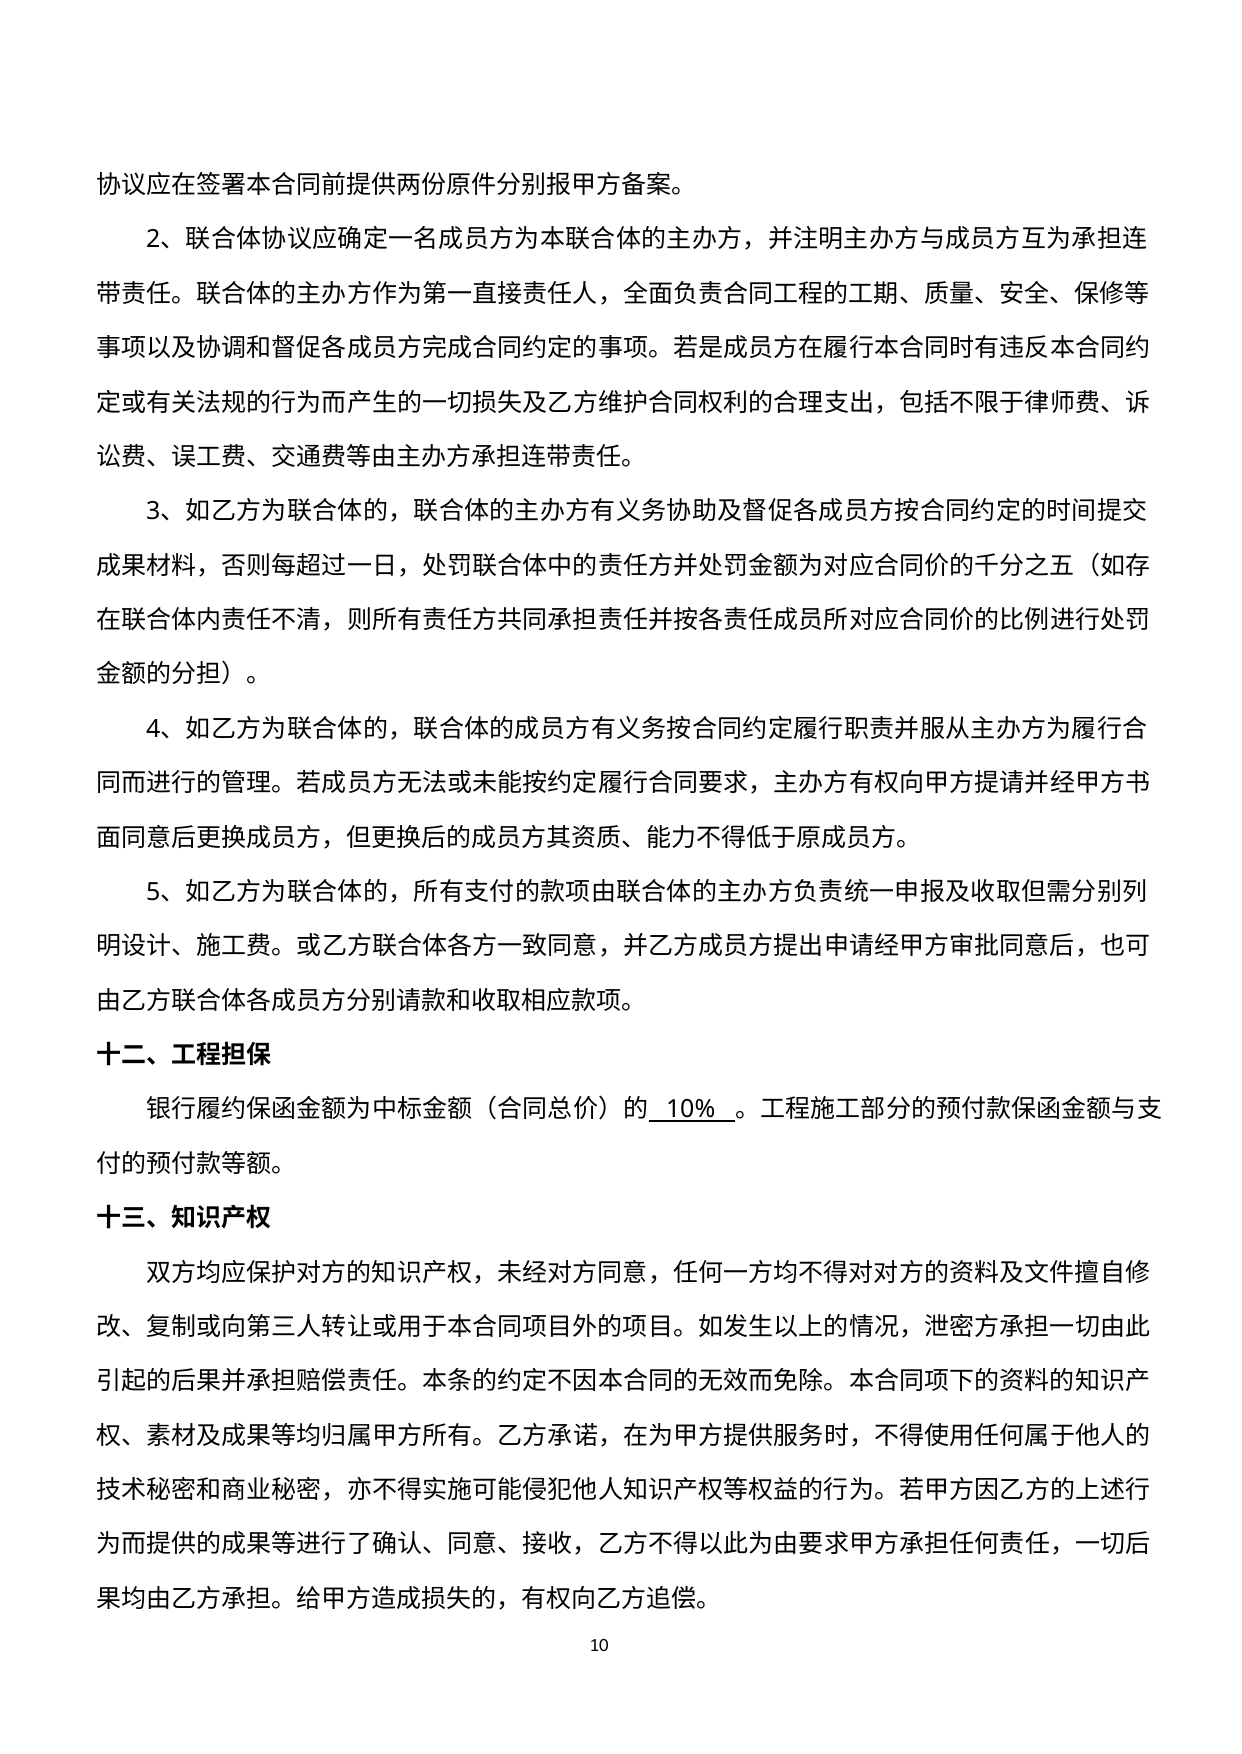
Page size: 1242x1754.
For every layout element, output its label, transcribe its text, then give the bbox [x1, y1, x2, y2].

text 4、如乙方为联合体的，联合体的成员方有义务按合同约定履行职责并服从主办方为履行合同而进行的管理。若成员方无法或未能按约定履行合同要求，主办方有权向甲方提请并经甲方书面同意后更换成员方，但更换后的成员方其资质、能力不得低于原成员方。 [96, 708, 1150, 853]
text 2、联合体协议应确定一名成员方为本联合体的主办方，并注明主办方与成员方互为承担连带责任。联合体的主办方作为第一直接责任人，全面负责合同工程的工期、质量、安全、保修等事项以及协调和督促各成员方完成合同约定的事项。若是成员方在履行本合同时有违反本合同约定或有关法规的行为而产生的一切损失及乙方维护合同权利的合理支出，包括不限于律师费、诉讼费、误工费、交通费等由主办方承担连带责任。 [96, 219, 1150, 473]
text 5、如乙方为联合体的，所有支付的款项由联合体的主办方负责统一申报及收取但需分别列明设计、施工费。或乙方联合体各方一致同意，并乙方成员方提出申请经甲方审批同意后，也可由乙方联合体各成员方分别请款和收取相应款项。 [96, 871, 1150, 1016]
text 双方均应保护对方的知识产权，未经对方同意，任何一方均不得对对方的资料及文件擅自修改、复制或向第三人转让或用于本合同项目外的项目。如发生以上的情况，泄密方承担一切由此引起的后果并承担赔偿责任。本条的约定不因本合同的无效而免除。本合同项下的资料的知识产权、素材及成果等均归属甲方所有。乙方承诺，在为甲方提供服务时，不得使用任何属于他人的技术秘密和商业秘密，亦不得实施可能侵犯他人知识产权等权益的行为。若甲方因乙方的上述行为而提供的成果等进行了确认、同意、接收，乙方不得以此为由要求甲方承担任何责任，一切后果均由乙方承担。给甲方造成损失的，有权向乙方追偿。 [96, 1252, 1150, 1614]
text 十三、知识产权 [96, 1198, 1162, 1234]
text 十二、工程担保 [96, 1034, 1150, 1071]
text 3、如乙方为联合体的，联合体的主办方有义务协助及督促各成员方按合同约定的时间提交成果材料，否则每超过一日，处罚联合体中的责任方并处罚金额为对应合同价的千分之五（如存在联合体内责任不清，则所有责任方共同承担责任并按各责任成员所对应合同价的比例进行处罚金额的分担）。 [96, 491, 1150, 690]
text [96, 164, 1150, 201]
text 银行履约保函金额为中标金额（合同总价）的 10% 。工程施工部分的预付款保函金额与支付的预付款等额。 [96, 1089, 1162, 1179]
